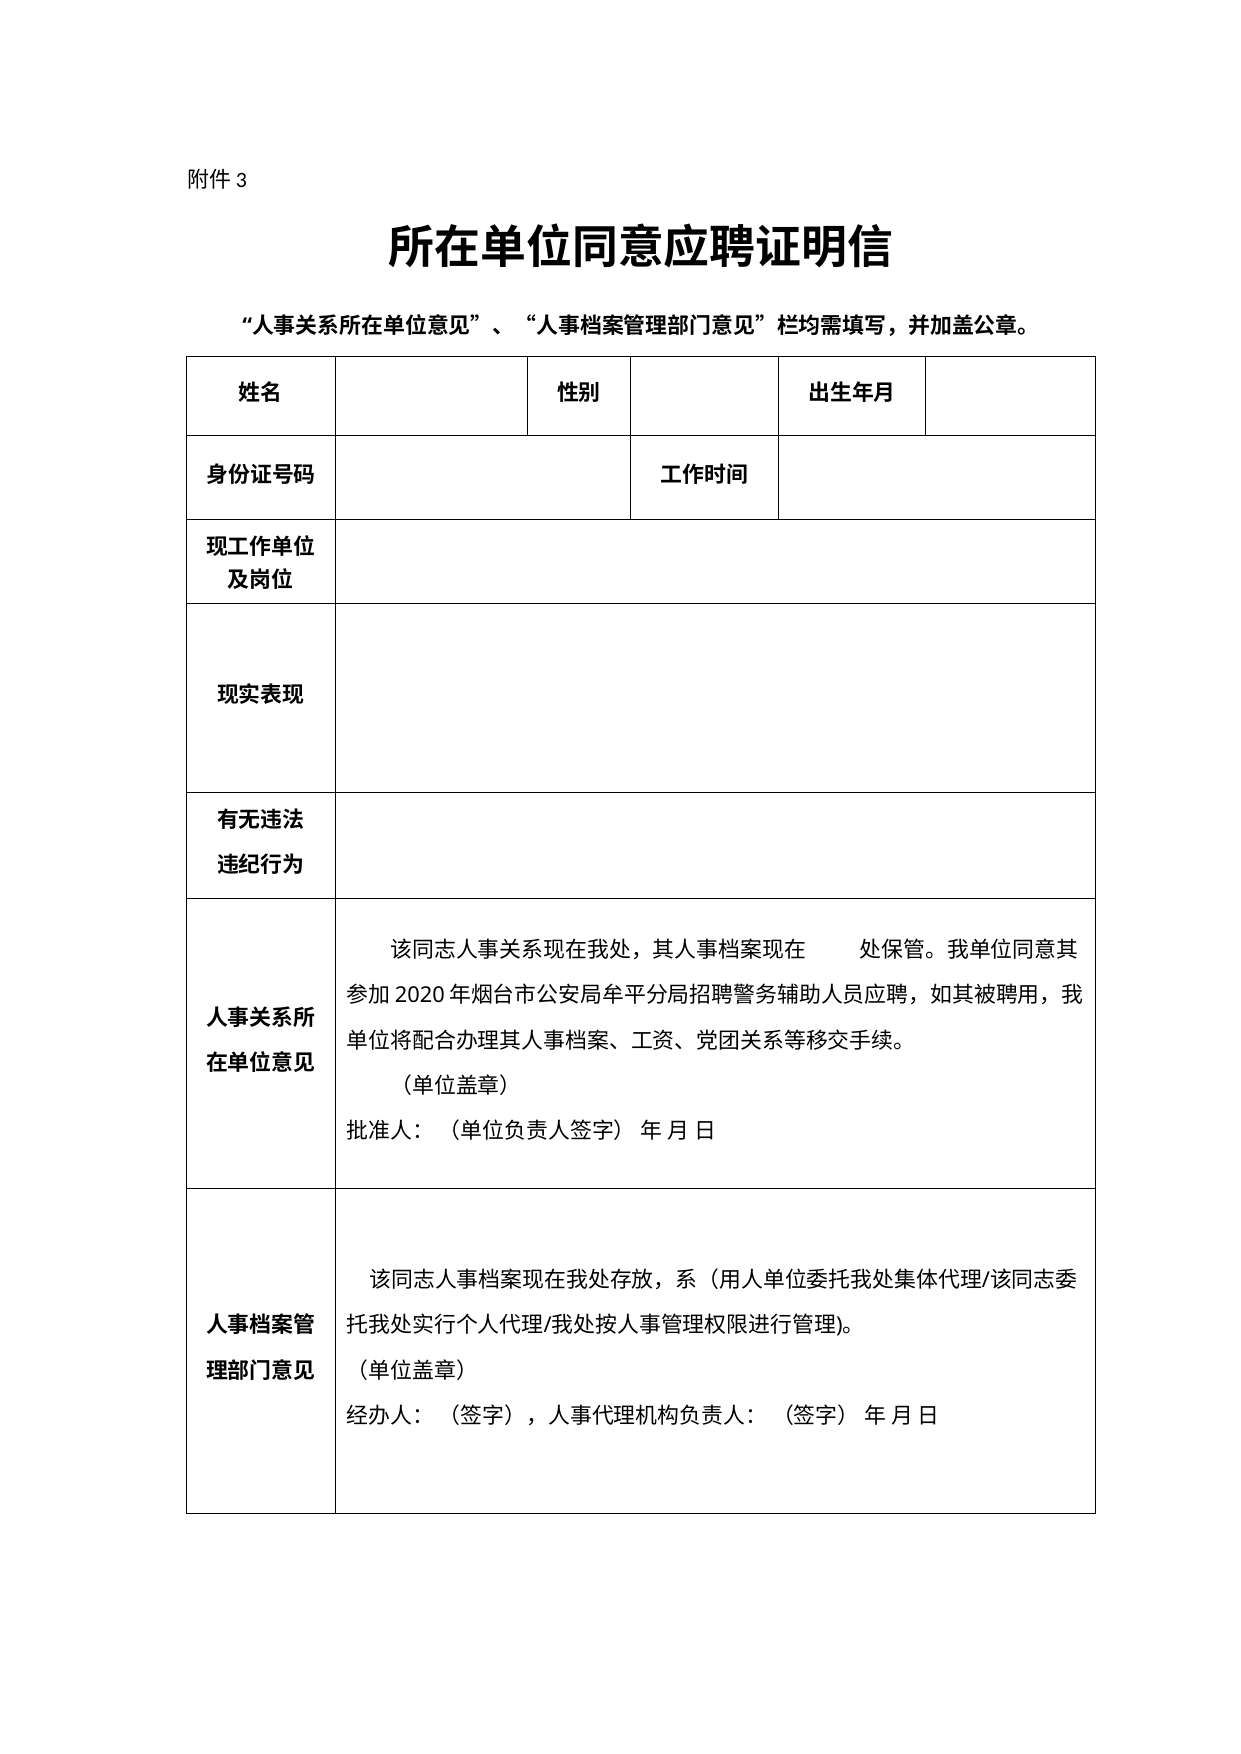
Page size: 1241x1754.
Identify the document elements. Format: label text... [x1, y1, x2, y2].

table_cell 人事档案管理部门意见 [187, 1189, 335, 1513]
table_cell 姓名 [187, 357, 335, 435]
table_cell 工作时间 [631, 436, 778, 519]
table_cell 人事关系所在单位意见 [187, 899, 335, 1188]
table_cell [336, 793, 1095, 898]
text 附件3 [187, 162, 1053, 194]
table_cell 现工作单位及岗位 [187, 520, 335, 603]
table_cell 性别 [528, 357, 630, 435]
table_cell [926, 357, 1095, 435]
table_cell 身份证号码 [187, 436, 335, 519]
table_cell “人事关系所在单位意见”、“人事档案管理部门意见”栏均需填写，并加盖公章。 [186, 302, 1095, 356]
table_cell [336, 604, 1095, 792]
table_cell 该同志人事档案现在我处存放，系（用人单位委托我处集体代理/该同志委托我处实行个人代理/我处按人事管理权限进行管理)。 （单位盖章） 经办人： （签字），人事代理机构负责人： （签字） 年 月 日 [336, 1189, 1095, 1513]
table_cell [631, 357, 778, 435]
table_cell 出生年月 [779, 357, 925, 435]
table_cell [336, 357, 527, 435]
table_cell [779, 436, 1095, 519]
table_cell [336, 436, 630, 519]
table_cell 有无违法 违纪行为 [187, 793, 335, 898]
table_cell [336, 520, 1095, 603]
table_header 所在单位同意应聘证明信 [186, 195, 1095, 302]
table_cell 该同志人事关系现在我处，其人事档案现在 处保管。我单位同意其参加2020年烟台市公安局牟平分局招聘警务辅助人员应聘，如其被聘用，我单位将配合办理其人事档案、工资、党团关系等移交手续。 （单位盖章） 批准人： （单位负责人签字） 年 月 日 [336, 899, 1095, 1188]
table_cell 现实表现 [187, 604, 335, 792]
